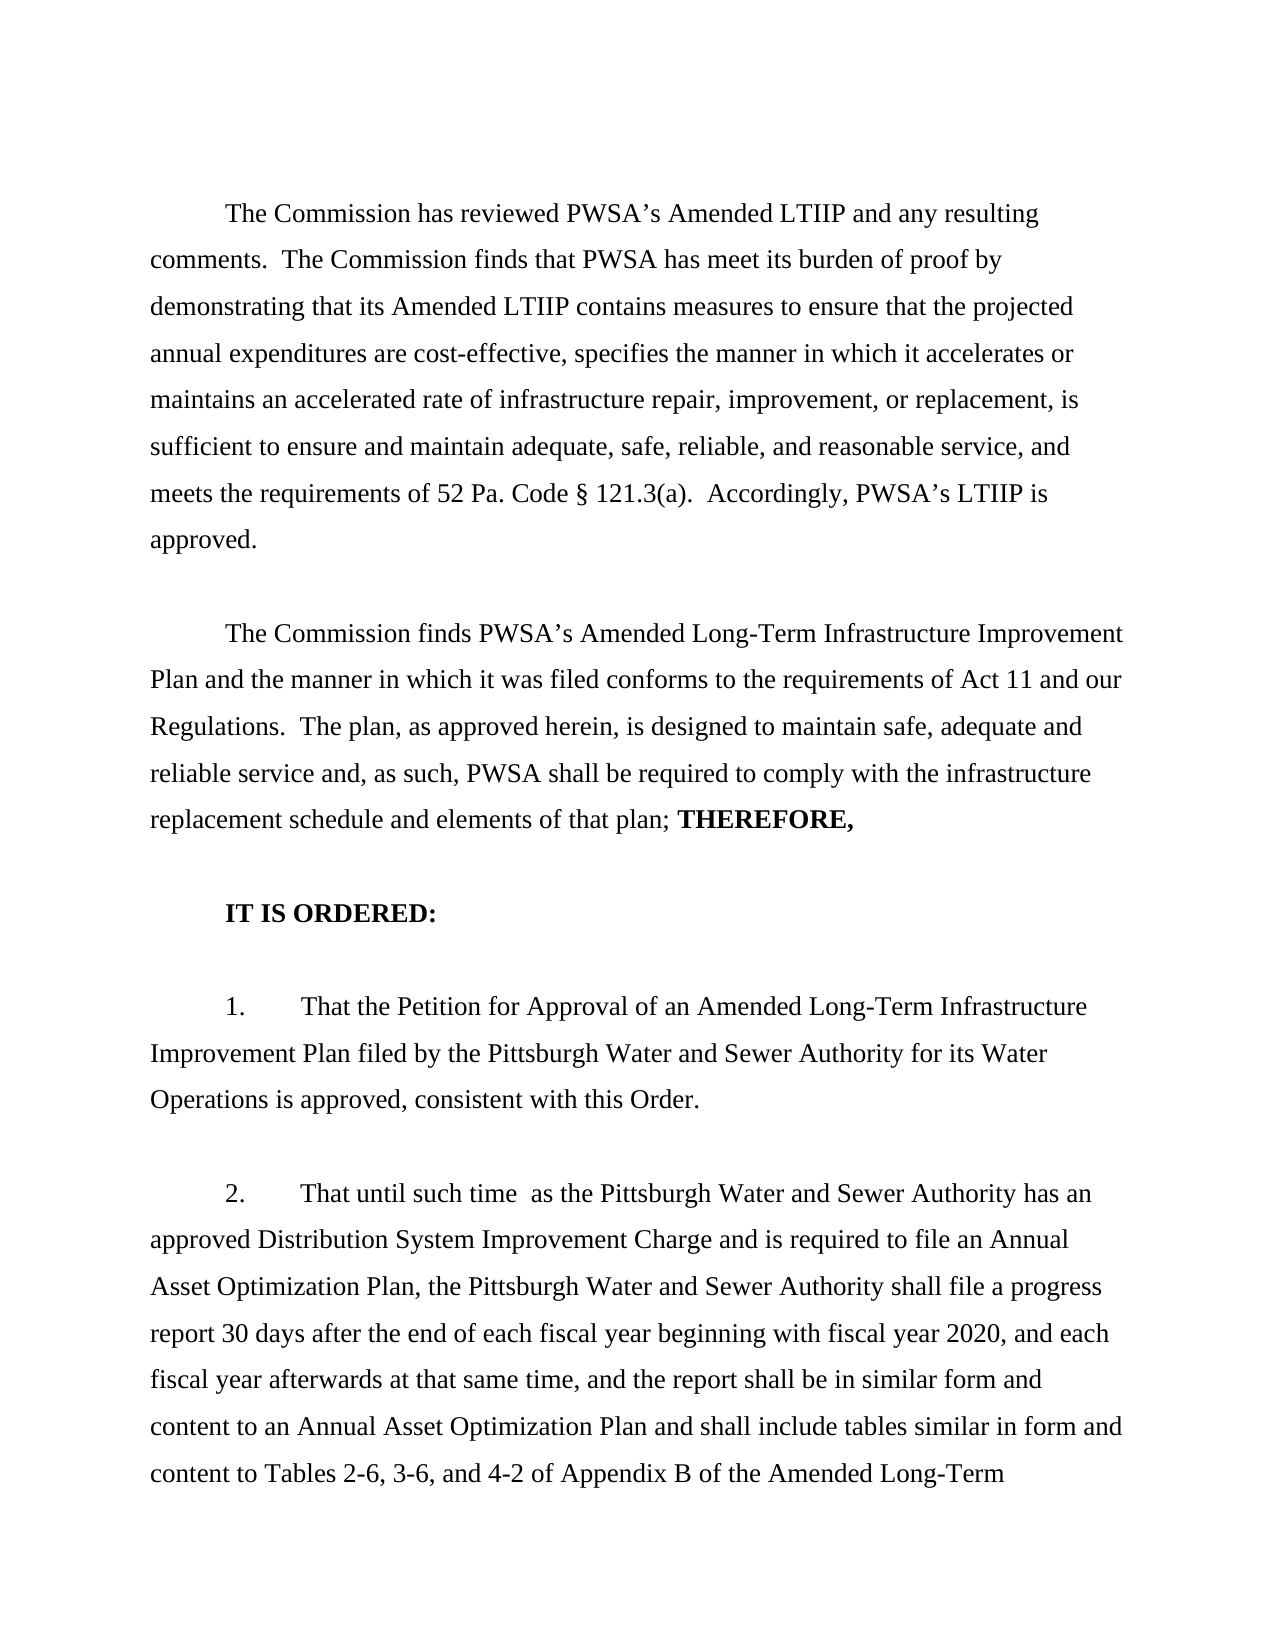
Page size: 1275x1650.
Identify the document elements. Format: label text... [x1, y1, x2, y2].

text The Commission finds PWSA’s Amended Long-Term Infrastructure Improvement Plan and the manner in which it was filed conforms to the requirements of Act 11 and our Regulations. The plan, as approved herein, is designed to maintain safe, adequate and reliable service and, as such, PWSA shall be required to comply with the infrastructure replacement schedule and elements of that plan; THEREFORE, [150, 617, 1125, 834]
text 1. That the Petition for Approval of an Amended Long-Term Infrastructure Improvement Plan filed by the Pittsburgh Water and Sewer Authority for its Water Operations is approved, consistent with this Order. [150, 990, 1125, 1114]
text The Commission has reviewed PWSA’s Amended LTIIP and any resulting comments. The Commission finds that PWSA has meet its burden of proof by demonstrating that its Amended LTIIP contains measures to ensure that the projected annual expenditures are cost-effective, specifies the manner in which it accelerates or maintains an accelerated rate of infrastructure repair, improvement, or replacement, is sufficient to ensure and maintain adequate, safe, reliable, and reasonable service, and meets the requirements of 52 Pa. Code § 121.3(a). Accordingly, PWSA’s LTIIP is approved. [150, 197, 1125, 554]
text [150, 1177, 1125, 1488]
text IT IS ORDERED: [150, 897, 1125, 928]
